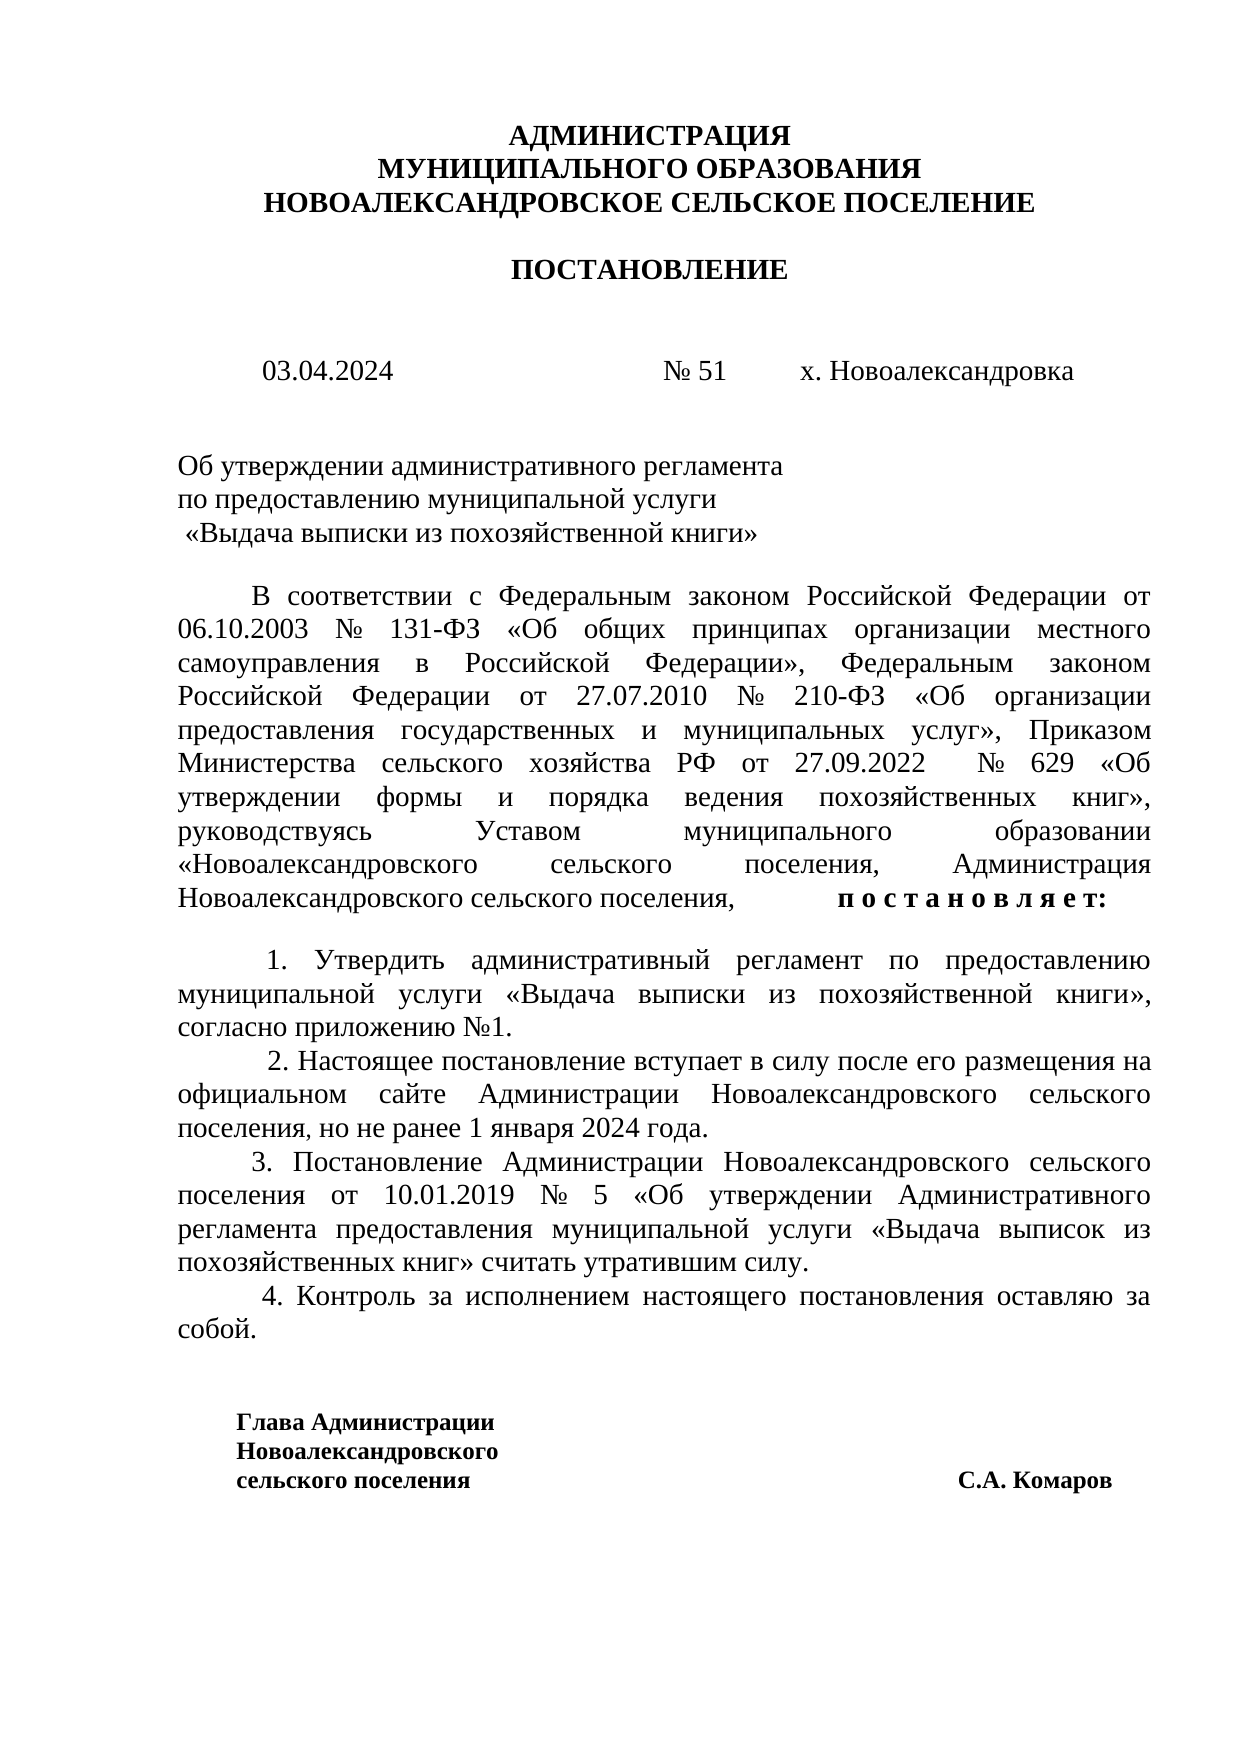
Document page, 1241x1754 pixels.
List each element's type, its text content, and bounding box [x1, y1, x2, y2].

text МУНИЦИПАЛЬНОГО ОБРАЗОВАНИЯ [177, 152, 1122, 185]
text НОВОАЛЕКСАНДРОВСКОЕ СЕЛЬСКОЕ ПОСЕЛЕНИЕ [177, 185, 1122, 219]
text ПОСТАНОВЛЕНИЕ [177, 252, 1122, 286]
text Об утверждении административного регламента [177, 448, 1152, 482]
text 1. Утвердить административный регламент по предоставлению муниципальной услуги «Выдача выписки из похозяйственной книги», согласно приложению №1. [177, 942, 1152, 1043]
text Новоалександровского [177, 1436, 1152, 1465]
text 03.04.2024 № 51 х. Новоалександровка [177, 353, 1152, 386]
text 2. Настоящее постановление вступает в силу после его размещения на официальном сайте Администрации Новоалександровского сельского поселения, но не ранее 1 января 2024 года. [177, 1043, 1152, 1144]
text Глава Администрации [177, 1407, 1152, 1436]
text «Выдача выписки из похозяйственной книги» [177, 515, 1152, 549]
text сельского поселения С.А. Комаров [177, 1465, 1152, 1493]
text по предоставлению муниципальной услуги [177, 482, 1152, 515]
text 4. Контроль за исполнением настоящего постановления оставляю за собой. [177, 1278, 1152, 1345]
text 3. Постановление Администрации Новоалександровского сельского поселения от 10.01.2019 № 5 «Об утверждении Административного регламента предоставления муниципальной услуги «Выдача выписок из похозяйственных книг» считать утратившим силу. [177, 1144, 1152, 1278]
text В соответствии с Федеральным законом Российской Федерации от 06.10.2003 № 131-ФЗ «Об общих принципах организации местного самоуправления в Российской Федерации», Федеральным законом Российской Федерации от 27.07.2010 № 210-ФЗ «Об организации предоставления государственных и муниципальных услуг», Приказом Министерства сельского хозяйства РФ от 27.09.2022 № 629 «Об утверждении формы и порядка ведения похозяйственных книг», руководствуясь Уставом муниципального образовании «Новоалександровского сельского поселения, Администрация Новоалександровского сельского поселения, п о с т а н о в л я е т: [177, 578, 1152, 913]
text АДМИНИСТРАЦИЯ [177, 118, 1122, 152]
